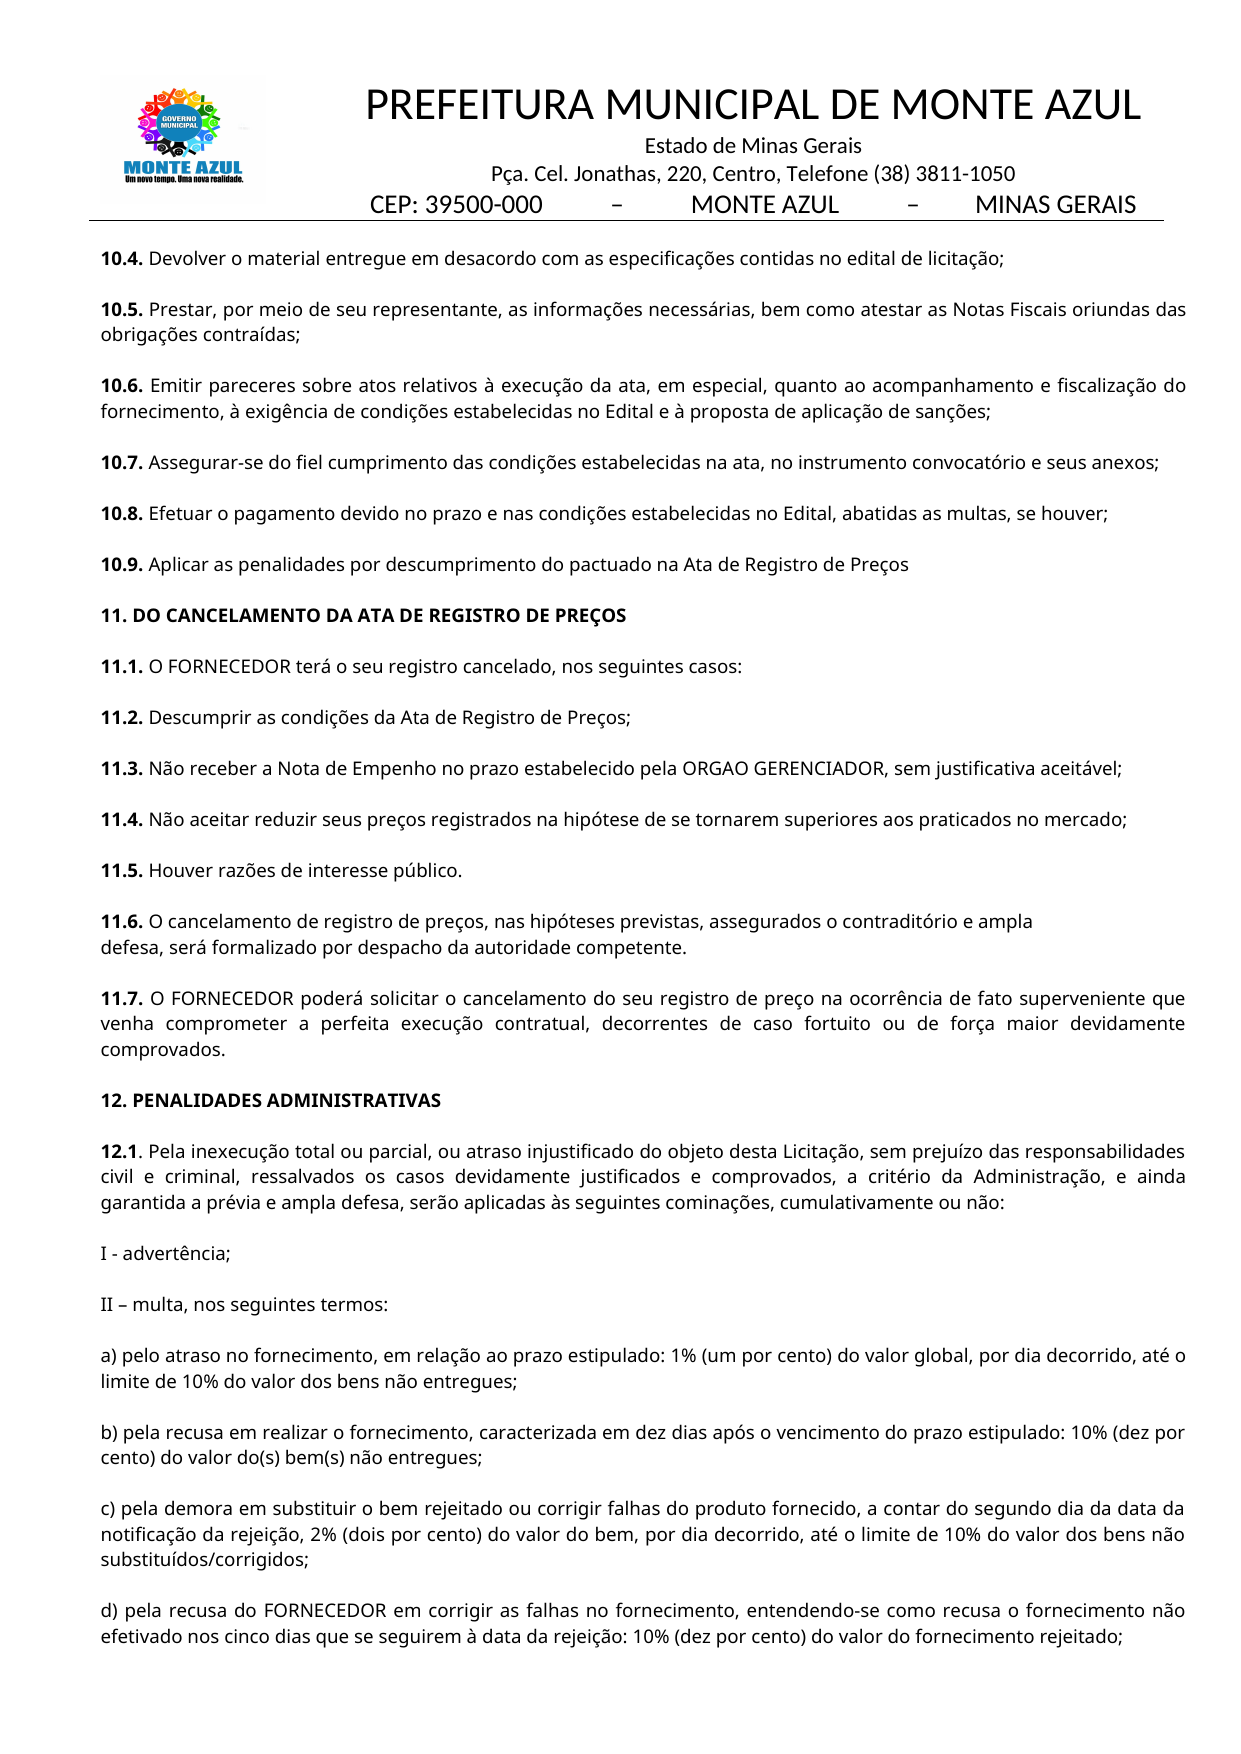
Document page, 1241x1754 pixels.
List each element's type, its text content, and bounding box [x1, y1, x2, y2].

text 12.1. Pela inexecução total ou parcial, ou atraso injustificado do objeto desta Licitação, sem prejuízo das responsabilidades civil e criminal, ressalvados os casos devidamente justificados e comprovados, a critério da Administração, e ainda garantida a prévia e ampla defesa, serão aplicadas às seguintes cominações, cumulativamente ou não: [100, 1138, 1187, 1215]
text 11.7. O FORNECEDOR poderá solicitar o cancelamento do seu registro de preço na ocorrência de fato superveniente que venha comprometer a perfeita execução contratual, decorrentes de caso fortuito ou de força maior devidamente comprovados. [100, 985, 1187, 1062]
text 10.6. Emitir pareceres sobre atos relativos à execução da ata, em especial, quanto ao acompanhamento e fiscalização do fornecimento, à exigência de condições estabelecidas no Edital e à proposta de aplicação de sanções; [100, 373, 1187, 424]
text 10.7. Assegurar-se do fiel cumprimento das condições estabelecidas na ata, no instrumento convocatório e seus anexos; [100, 449, 1187, 475]
text b) pela recusa em realizar o fornecimento, caracterizada em dez dias após o vencimento do prazo estipulado: 10% (dez por cento) do valor do(s) bem(s) não entregues; [100, 1419, 1187, 1470]
text 11.5. Houver razões de interesse público. [100, 858, 1187, 883]
text 11.2. Descumprir as condições da Ata de Registro de Preços; [100, 704, 1187, 730]
text II – multa, nos seguintes termos: [100, 1291, 1187, 1317]
text 11.6. O cancelamento de registro de preços, nas hipóteses previstas, assegurados o contraditório e ampla [100, 909, 1187, 934]
text c) pela demora em substituir o bem rejeitado ou corrigir falhas do produto fornecido, a contar do segundo dia da data da notificação da rejeição, 2% (dois por cento) do valor do bem, por dia decorrido, até o limite de 10% do valor dos bens não substituídos/corrigidos; [100, 1496, 1187, 1572]
text defesa, será formalizado por despacho da autoridade competente. [100, 934, 1187, 960]
picture [100, 75, 267, 204]
text d) pela recusa do FORNECEDOR em corrigir as falhas no fornecimento, entendendo-se como recusa o fornecimento não efetivado nos cinco dias que se seguirem à data da rejeição: 10% (dez por cento) do valor do fornecimento rejeitado; [100, 1598, 1187, 1649]
text 11.4. Não aceitar reduzir seus preços registrados na hipótese de se tornarem superiores aos praticados no mercado; [100, 807, 1187, 832]
text 10.8. Efetuar o pagamento devido no prazo e nas condições estabelecidas no Edital, abatidas as multas, se houver; [100, 500, 1187, 526]
text I - advertência; [100, 1240, 1187, 1266]
text 11.1. O FORNECEDOR terá o seu registro cancelado, nos seguintes casos: [100, 653, 1187, 679]
text 10.5. Prestar, por meio de seu representante, as informações necessárias, bem como atestar as Notas Fiscais oriundas das obrigações contraídas; [100, 296, 1187, 347]
text 10.9. Aplicar as penalidades por descumprimento do pactuado na Ata de Registro de Preços [100, 551, 1187, 577]
text 11. DO CANCELAMENTO DA ATA DE REGISTRO DE PREÇOS [100, 602, 1187, 628]
text 10.4. Devolver o material entregue em desacordo com as especificações contidas no edital de licitação; [100, 245, 1187, 271]
text 11.3. Não receber a Nota de Empenho no prazo estabelecido pela ORGAO GERENCIADOR, sem justificativa aceitável; [100, 756, 1187, 781]
text a) pelo atraso no fornecimento, em relação ao prazo estipulado: 1% (um por cento) do valor global, por dia decorrido, até o limite de 10% do valor dos bens não entregues; [100, 1342, 1187, 1393]
text 12. PENALIDADES ADMINISTRATIVAS [100, 1087, 1187, 1113]
